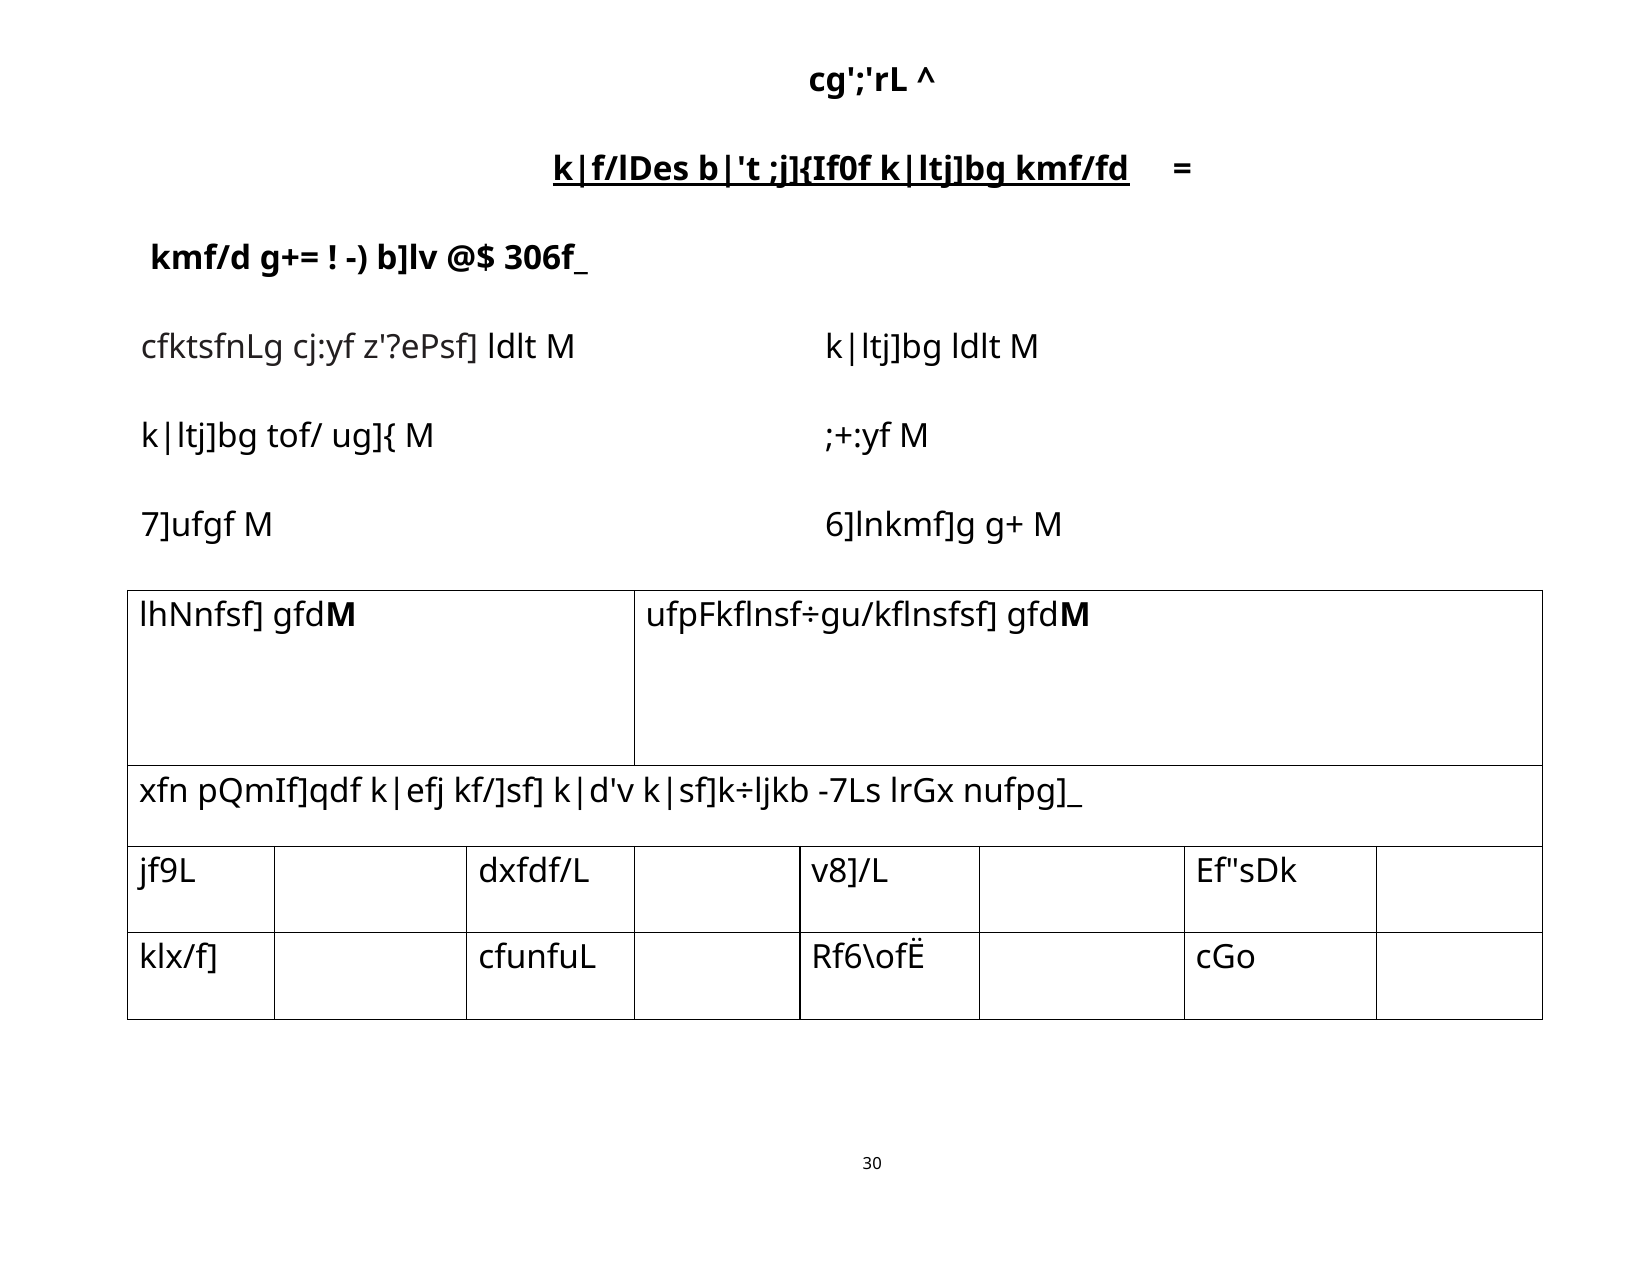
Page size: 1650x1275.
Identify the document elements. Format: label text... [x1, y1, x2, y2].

table_cell v8]/L [801, 847, 979, 932]
table_header lhNnfsf] gfdM [128, 591, 634, 765]
table_cell [1377, 847, 1542, 932]
table_cell [980, 847, 1184, 932]
text cfktsfnLg cj:yf z'?ePsf] ldlt M k|ltj]bg ldlt M [131, 323, 1594, 368]
text k|ltj]bg tof/ ug]{ M ;+:yf M [131, 412, 1594, 457]
table_cell dxfdf/L [467, 847, 634, 932]
table_cell jf9L [128, 847, 274, 932]
table_cell xfn pQmIf]qdf k|efj kf/]sf] k|d'v k|sf]k÷ljkb -7Ls lrGx nufpg]_ [128, 766, 1542, 846]
table_cell cfunfuL [467, 933, 634, 1019]
table_cell Rf6\ofË [801, 933, 979, 1019]
text kmf/d g+= ! -) b]lv @$ 306f_ [150, 234, 1594, 279]
table_cell cGo [1185, 933, 1376, 1019]
table_cell [635, 847, 799, 932]
text k|f/lDes b|'t ;j]{If0f k|ltj]bg kmf/fd = [150, 145, 1594, 191]
table_header ufpFkflnsf÷gu/kflnsfsf] gfdM [635, 591, 1542, 765]
table_cell [1377, 933, 1542, 1019]
text cg';'rL ^ [150, 56, 1594, 102]
table_cell [635, 933, 799, 1019]
table_cell [275, 847, 466, 932]
table_cell Ef"sDk [1185, 847, 1376, 932]
table_cell klx/f] [128, 933, 274, 1019]
text 7]ufgf M 6]lnkmf]g g+ M [131, 501, 1594, 546]
table_cell [275, 933, 466, 1019]
table_cell [980, 933, 1184, 1019]
